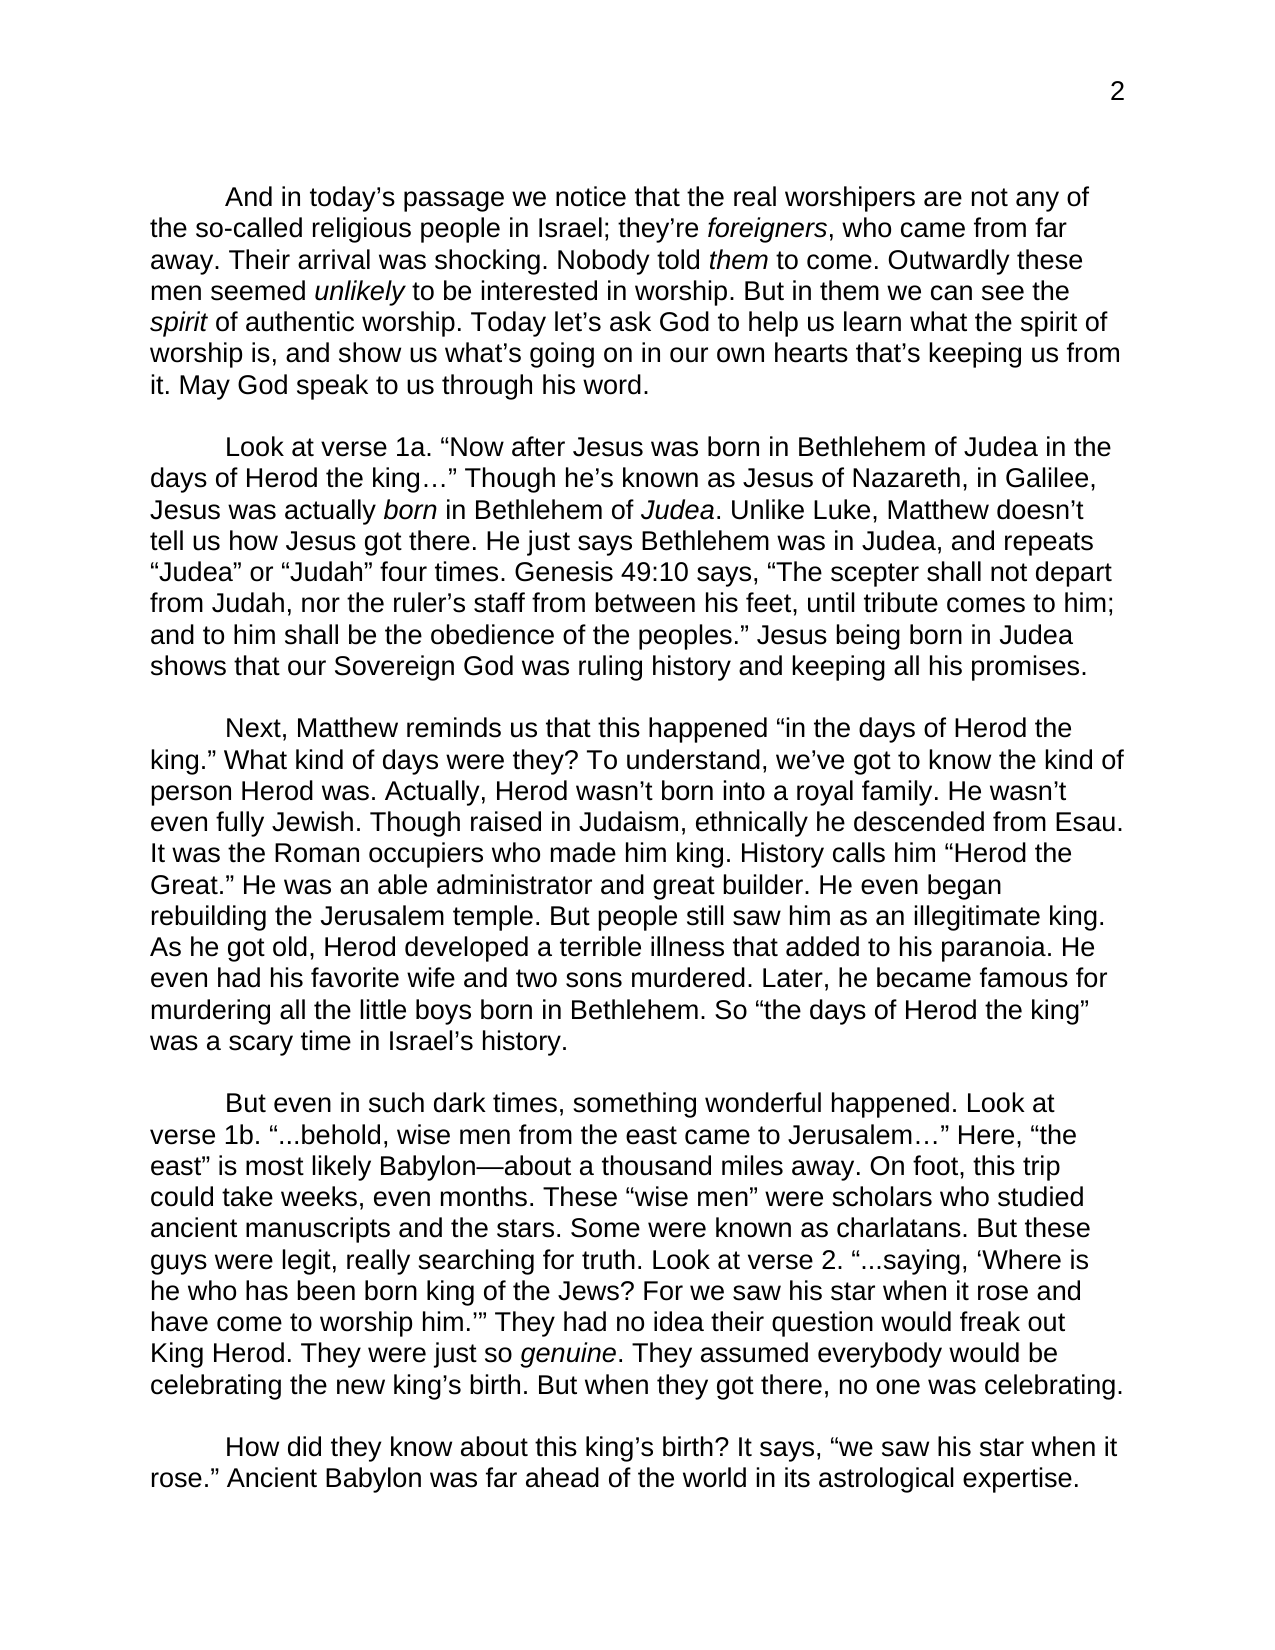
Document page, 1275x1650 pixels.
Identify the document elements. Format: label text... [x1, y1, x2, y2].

text But even in such dark times, something wonderful happened. Look at verse 1b. “...behold, wise men from the east came to Jerusalem…” Here, “the east” is most likely Babylon—about a thousand miles away. On foot, this trip could take weeks, even months. These “wise men” were scholars who studied ancient manuscripts and the stars. Some were known as charlatans. But these guys were legit, really searching for truth. Look at verse 2. “...saying, ‘Where is he who has been born king of the Jews? For we saw his star when it rose and have come to worship him.’” They had no idea their question would freak out King Herod. They were just so genuine. They assumed everybody would be celebrating the new king’s birth. But when they got there, no one was celebrating. [150, 1087, 1125, 1400]
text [150, 1431, 1125, 1494]
text Look at verse 1a. “Now after Jesus was born in Bethlehem of Judea in the days of Herod the king…” Though he’s known as Jesus of Nazareth, in Galilee, Jesus was actually born in Bethlehem of Judea. Unlike Luke, Matthew doesn’t tell us how Jesus got there. He just says Bethlehem was in Judea, and repeats “Judea” or “Judah” four times. Genesis 49:10 says, “The scepter shall not depart from Judah, nor the ruler’s staff from between his feet, until tribute comes to him; and to him shall be the obedience of the peoples.” Jesus being born in Judea shows that our Sovereign God was ruling history and keeping all his promises. [150, 431, 1125, 681]
text Next, Matthew reminds us that this happened “in the days of Herod the king.” What kind of days were they? To understand, we’ve got to know the kind of person Herod was. Actually, Herod wasn’t born into a royal family. He wasn’t even fully Jewish. Though raised in Judaism, ethnically he descended from Esau. It was the Roman occupiers who made him king. History calls him “Herod the Great.” He was an able administrator and great builder. He even began rebuilding the Jerusalem temple. But people still saw him as an illegitimate king. As he got old, Herod developed a terrible illness that added to his paranoia. He even had his favorite wife and two sons murdered. Later, he became famous for murdering all the little boys born in Bethlehem. So “the days of Herod the king” was a scary time in Israel’s history. [150, 712, 1125, 1056]
text And in today’s passage we notice that the real worshipers are not any of the so-called religious people in Israel; they’re foreigners, who came from far away. Their arrival was shocking. Nobody told them to come. Outwardly these men seemed unlikely to be interested in worship. But in them we can see the spirit of authentic worship. Today let’s ask God to help us learn what the spirit of worship is, and show us what’s going on in our own hearts that’s keeping us from it. May God speak to us through his word. [150, 181, 1125, 400]
